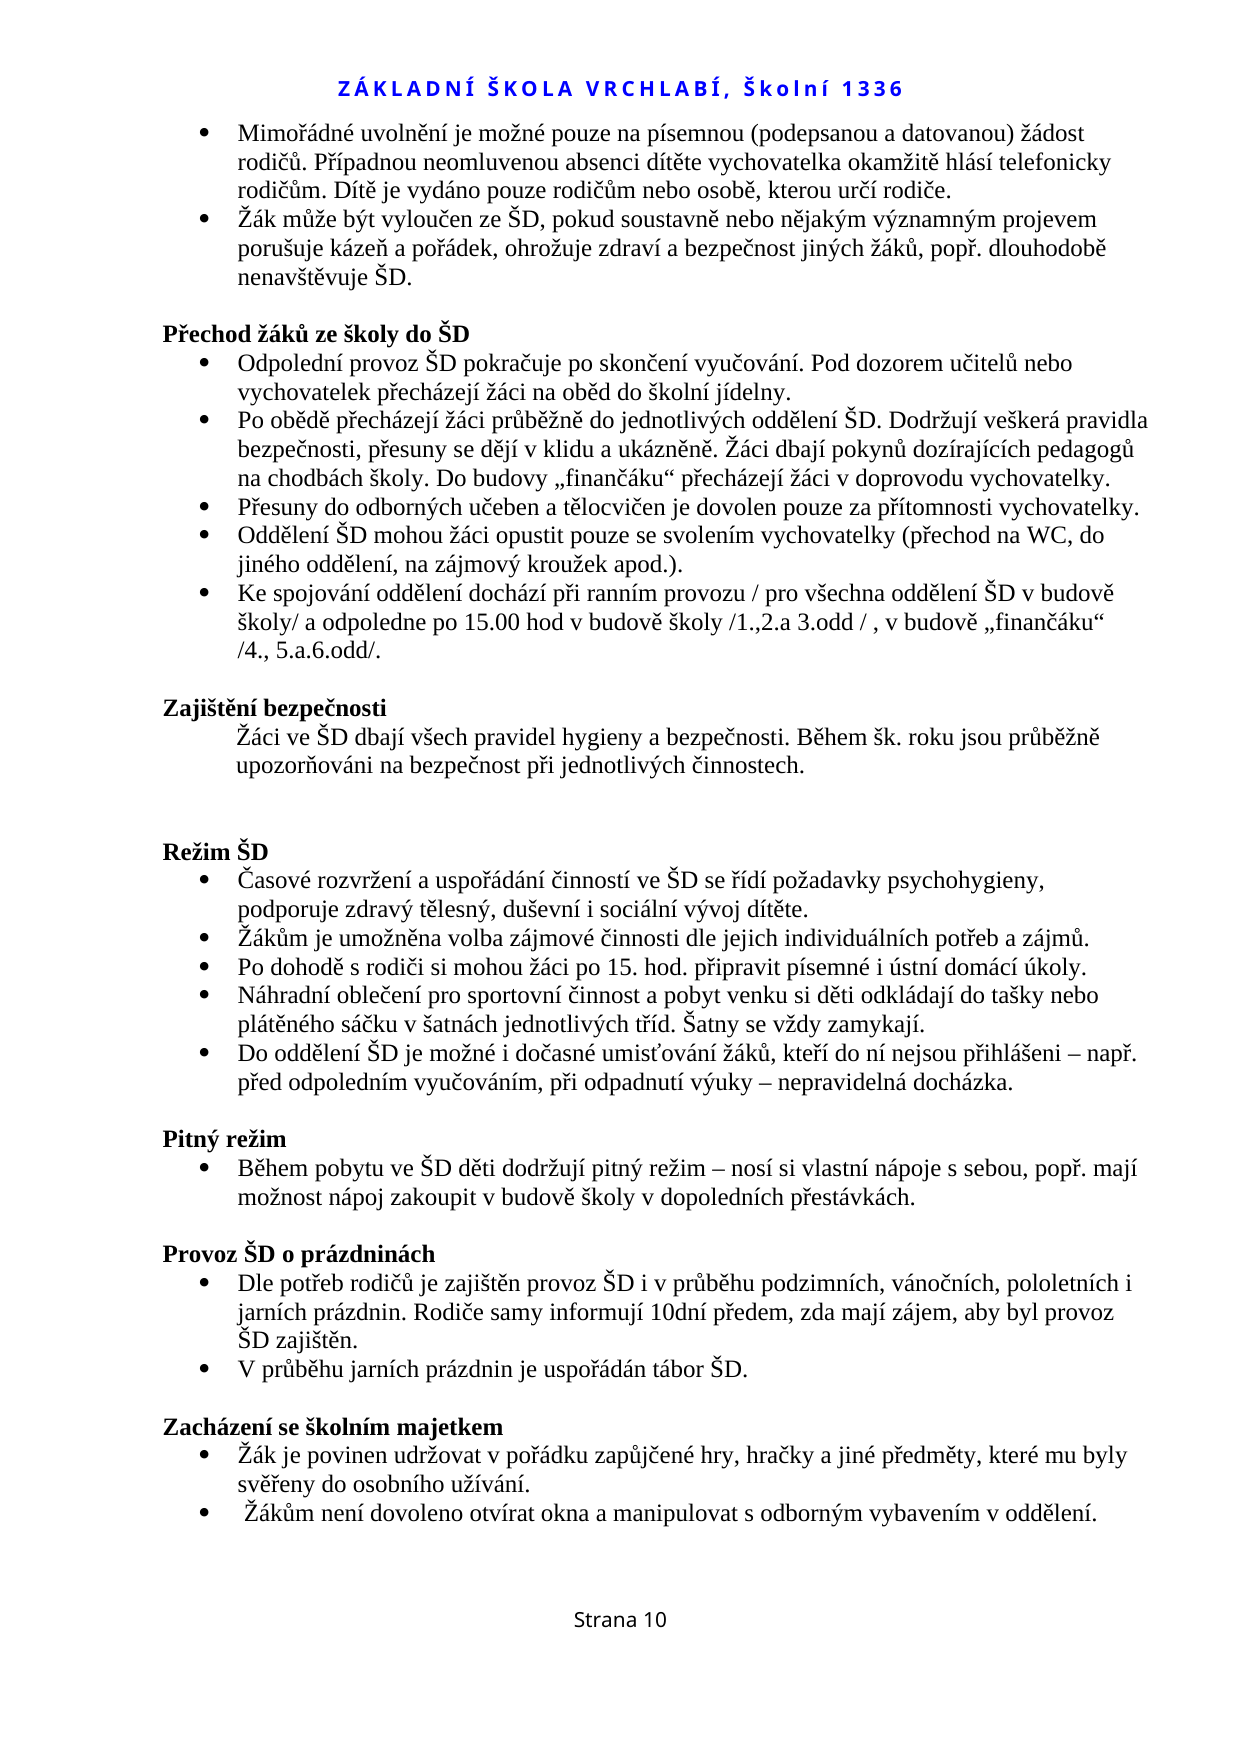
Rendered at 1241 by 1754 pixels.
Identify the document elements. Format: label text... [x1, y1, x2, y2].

list Žákům je umožněna volba zájmové činnosti dle jejich individuálních potřeb a zájmů. [200, 923, 1152, 952]
list Přesuny do odborných učeben a tělocvičen je dovolen pouze za přítomnosti vychovatelky. [200, 492, 1152, 521]
list Ke spojování oddělení dochází při ranním provozu / pro všechna oddělení ŠD v budově školy/ a odpoledne po 15.00 hod v budově školy /1.,2.a 3.odd / , v budově „finančáku“ /4., 5.a.6.odd/. [200, 578, 1152, 664]
text Provoz ŠD o prázdninách [89, 1239, 1152, 1268]
list Časové rozvržení a uspořádání činností ve ŠD se řídí požadavky psychohygieny, podporuje zdravý tělesný, duševní i sociální vývoj dítěte. [200, 866, 1152, 923]
list Žák může být vyloučen ze ŠD, pokud soustavně nebo nějakým významným projevem porušuje kázeň a pořádek, ohrožuje zdraví a bezpečnost jiných žáků, popř. dlouhodobě nenavštěvuje ŠD. [200, 204, 1152, 291]
text Přechod žáků ze školy do ŠD [89, 319, 1152, 348]
list Oddělení ŠD mohou žáci opustit pouze se svolením vychovatelky (přechod na WC, do jiného oddělení, na zájmový kroužek apod.). [200, 521, 1152, 578]
list Po dohodě s rodiči si mohou žáci po 15. hod. připravit písemné i ústní domácí úkoly. [200, 952, 1152, 981]
list Do oddělení ŠD je možné i dočasné umisťování žáků, kteří do ní nejsou přihlášeni – např. před odpoledním vyučováním, při odpadnutí výuky – nepravidelná docházka. [200, 1038, 1152, 1096]
list Žák je povinen udržovat v pořádku zapůjčené hry, hračky a jiné předměty, které mu byly svěřeny do osobního užívání. [200, 1441, 1152, 1498]
list Odpolední provoz ŠD pokračuje po skončení vyučování. Pod dozorem učitelů nebo vychovatelek přecházejí žáci na oběd do školní jídelny. [200, 348, 1152, 406]
text Zacházení se školním majetkem [89, 1412, 1152, 1441]
list Dle potřeb rodičů je zajištěn provoz ŠD i v průběhu podzimních, vánočních, pololetních i jarních prázdnin. Rodiče samy informují 10dní předem, zda mají zájem, aby byl provoz ŠD zajištěn. [200, 1268, 1152, 1354]
text Zajištění bezpečnosti [89, 693, 1152, 722]
list Po obědě přecházejí žáci průběžně do jednotlivých oddělení ŠD. Dodržují veškerá pravidla bezpečnosti, přesuny se dějí v klidu a ukázněně. Žáci dbají pokynů dozírajících pedagogů na chodbách školy. Do budovy „finančáku“ přecházejí žáci v doprovodu vychovatelky. [200, 406, 1152, 492]
list V průběhu jarních prázdnin je uspořádán tábor ŠD. [200, 1354, 1152, 1383]
list Během pobytu ve ŠD děti dodržují pitný režim – nosí si vlastní nápoje s sebou, popř. mají možnost nápoj zakoupit v budově školy v dopoledních přestávkách. [200, 1153, 1152, 1211]
list Náhradní oblečení pro sportovní činnost a pobyt venku si děti odkládají do tašky nebo plátěného sáčku v šatnách jednotlivých tříd. Šatny se vždy zamykají. [200, 981, 1152, 1038]
list Mimořádné uvolnění je možné pouze na písemnou (podepsanou a datovanou) žádost rodičů. Případnou neomluvenou absenci dítěte vychovatelka okamžitě hlásí telefonicky rodičům. Dítě je vydáno pouze rodičům nebo osobě, kterou určí rodiče. [200, 118, 1152, 204]
text Režim ŠD [162, 837, 1152, 866]
text Pitný režim [89, 1124, 1152, 1153]
text Žáci ve ŠD dbají všech pravidel hygieny a bezpečnosti. Během šk. roku jsou průběžně upozorňováni na bezpečnost při jednotlivých činnostech. [236, 722, 1152, 779]
list Žákům není dovoleno otvírat okna a manipulovat s odborným vybavením v oddělení. [200, 1498, 1152, 1527]
